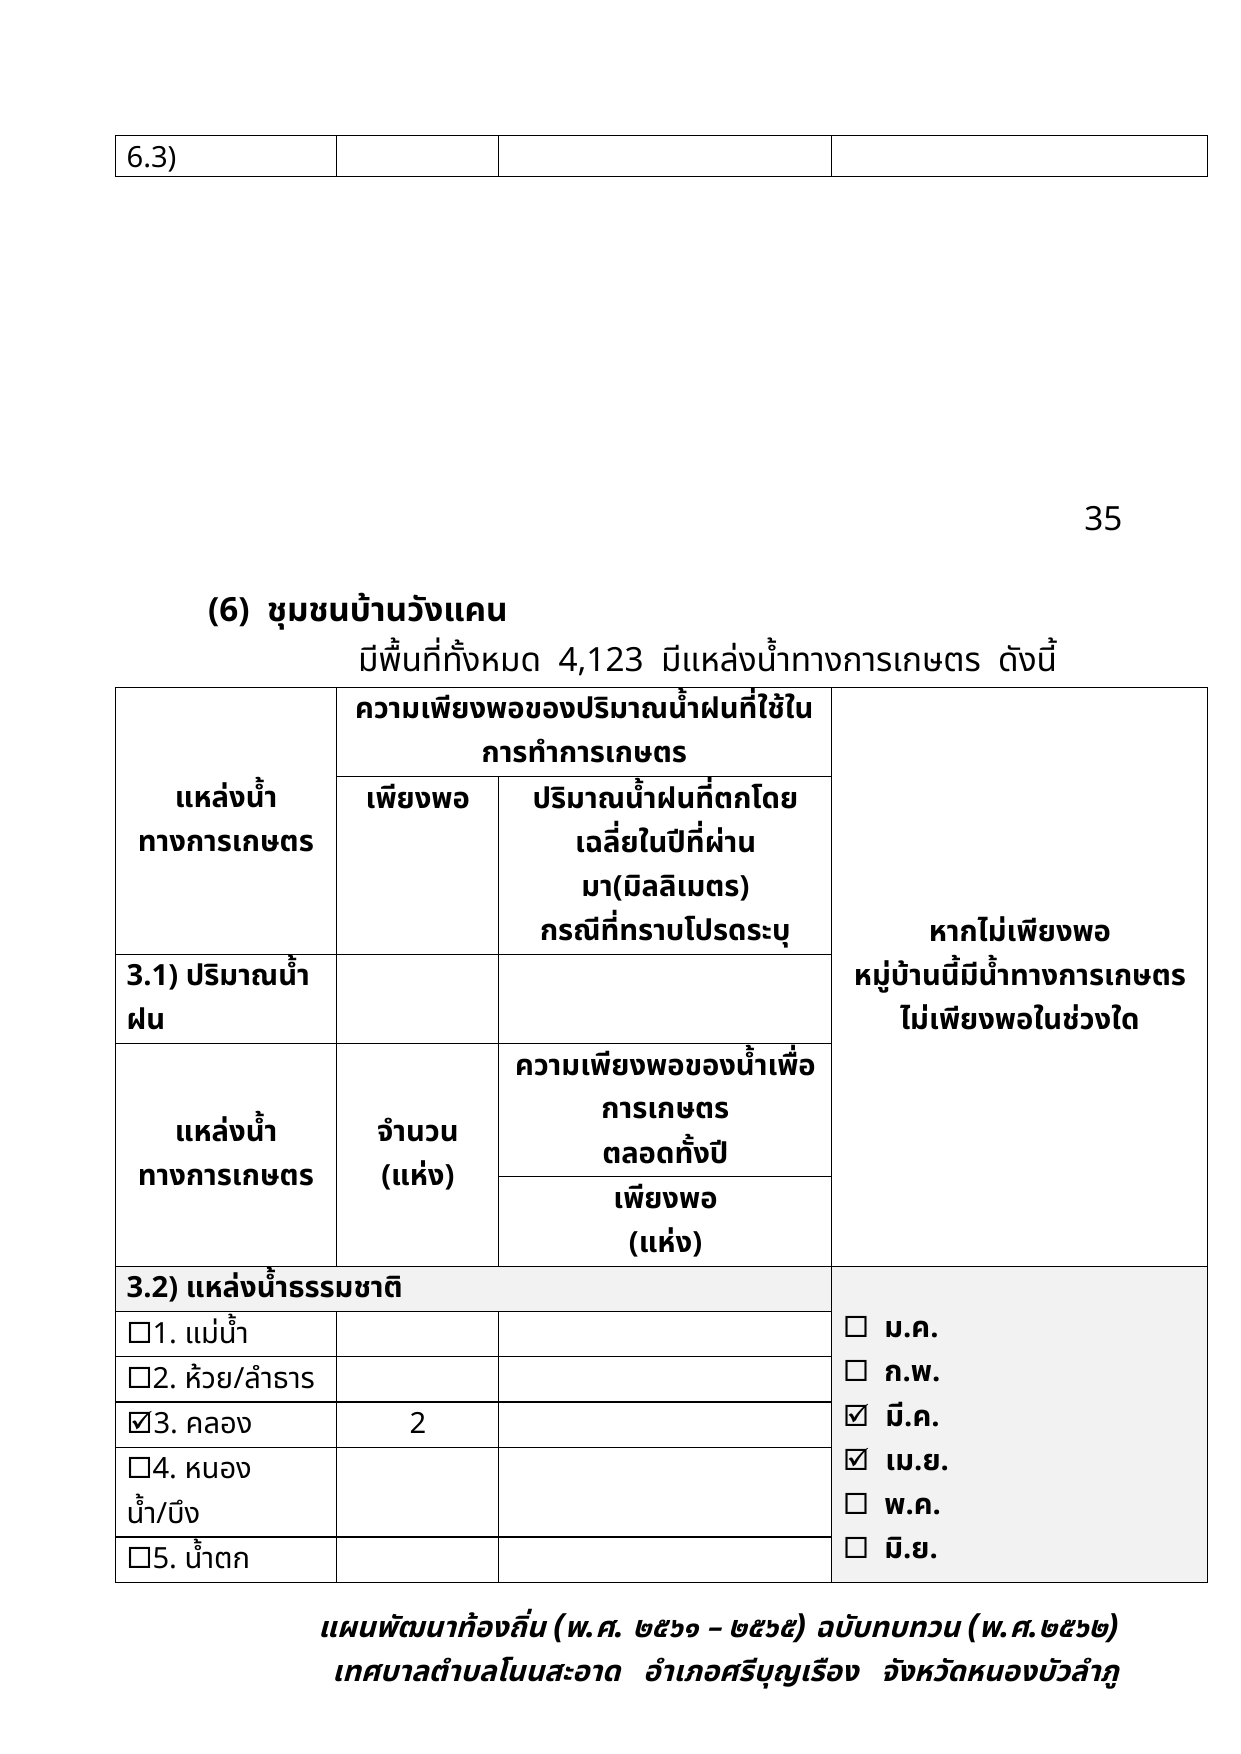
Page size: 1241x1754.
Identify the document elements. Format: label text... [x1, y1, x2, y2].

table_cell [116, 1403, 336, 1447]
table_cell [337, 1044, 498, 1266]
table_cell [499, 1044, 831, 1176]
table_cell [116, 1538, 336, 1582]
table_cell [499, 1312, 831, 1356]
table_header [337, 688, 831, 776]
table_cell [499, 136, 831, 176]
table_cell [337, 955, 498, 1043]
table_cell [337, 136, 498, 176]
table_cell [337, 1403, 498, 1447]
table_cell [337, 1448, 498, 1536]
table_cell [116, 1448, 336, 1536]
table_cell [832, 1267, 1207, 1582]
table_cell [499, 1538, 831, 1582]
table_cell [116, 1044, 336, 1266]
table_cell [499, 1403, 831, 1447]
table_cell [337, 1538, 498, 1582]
text มีพื้นที่ทั้งหมด 4,123 มีแหล่งน้ำทางการเกษตร ดังนี้ [283, 636, 1122, 687]
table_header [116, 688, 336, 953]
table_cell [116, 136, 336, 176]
text 35 [283, 495, 1122, 540]
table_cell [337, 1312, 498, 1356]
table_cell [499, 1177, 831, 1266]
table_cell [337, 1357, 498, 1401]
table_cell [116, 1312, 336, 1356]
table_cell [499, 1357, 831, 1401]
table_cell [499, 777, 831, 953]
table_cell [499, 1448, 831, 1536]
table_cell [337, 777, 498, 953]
text (6) ชุมชนบ้านวังแคน [133, 586, 1122, 636]
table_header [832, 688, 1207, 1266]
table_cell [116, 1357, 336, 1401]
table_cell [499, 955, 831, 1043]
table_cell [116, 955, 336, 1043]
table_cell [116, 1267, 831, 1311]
